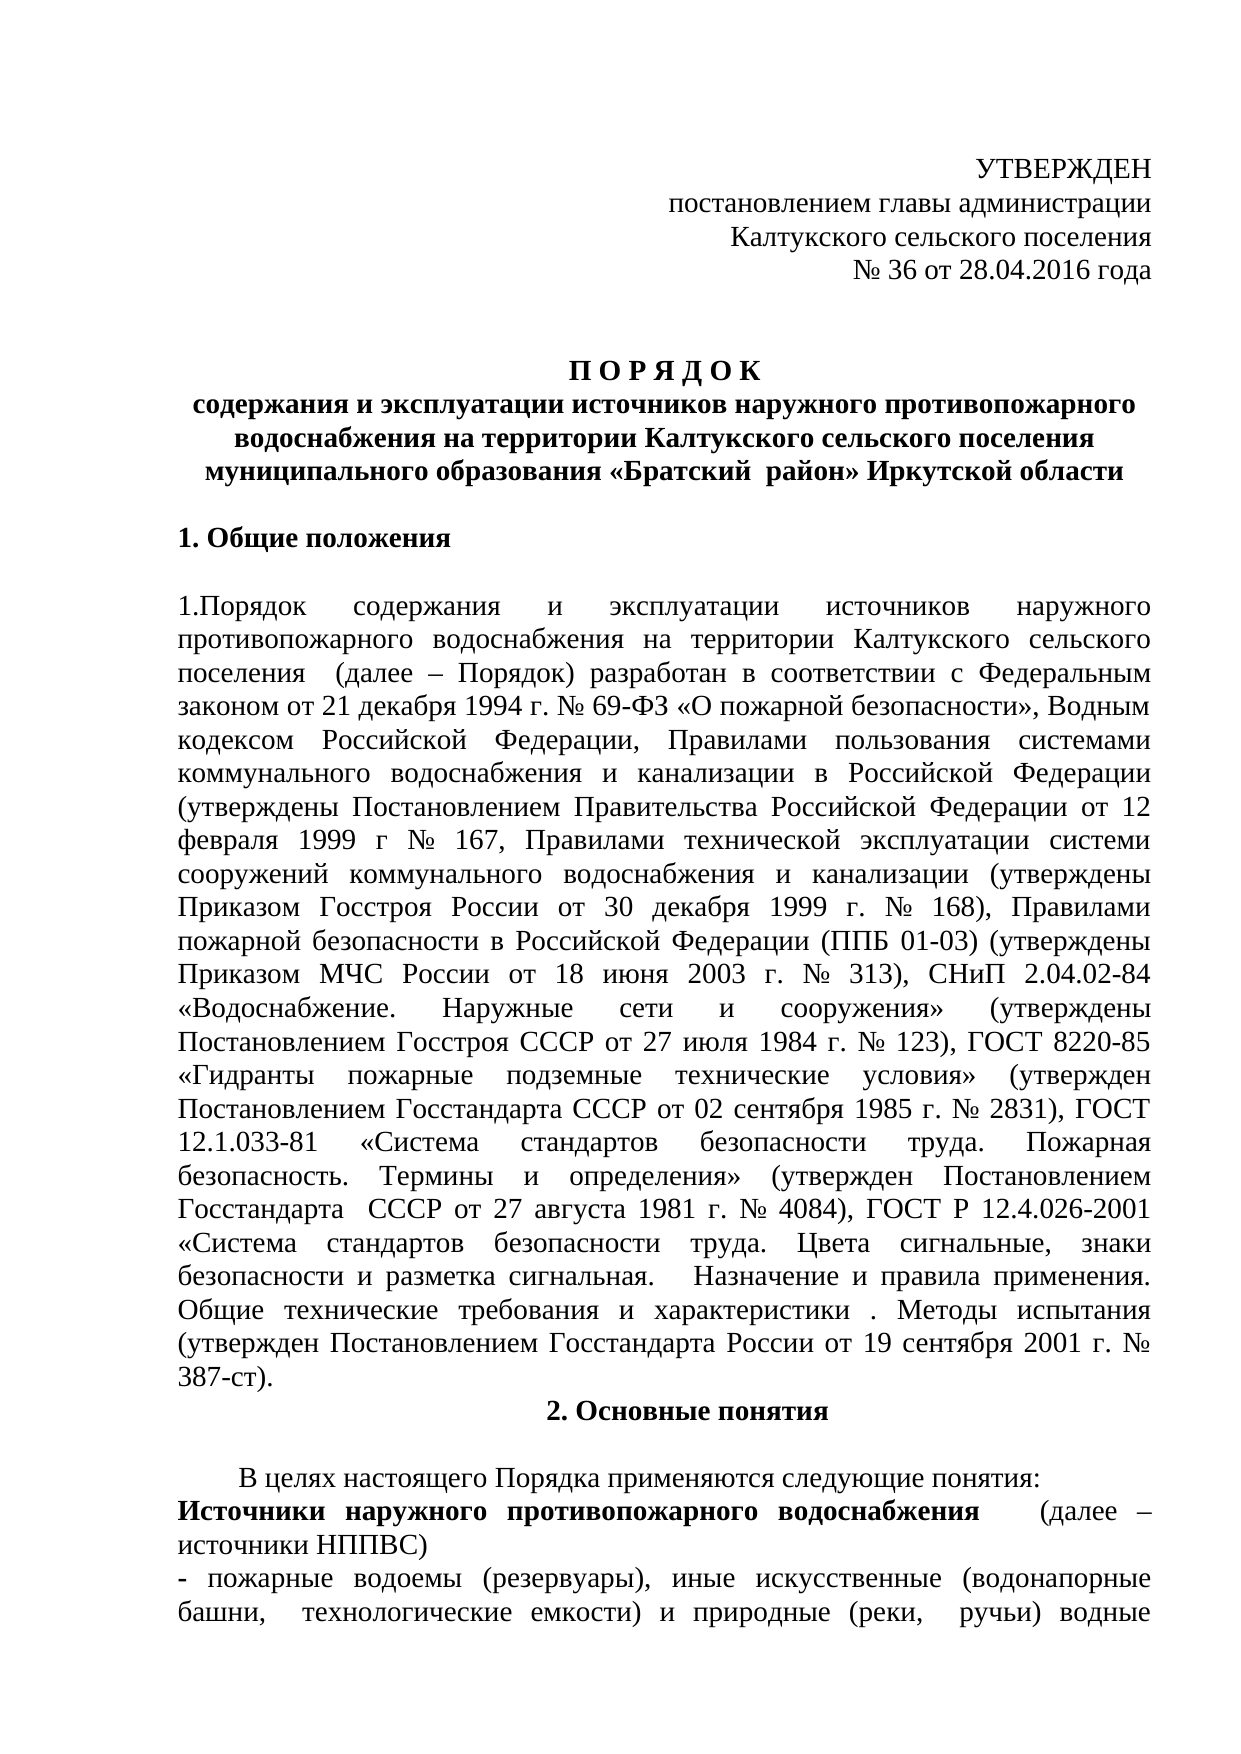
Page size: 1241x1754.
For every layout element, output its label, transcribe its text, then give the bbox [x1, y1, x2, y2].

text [177, 1560, 1152, 1627]
text 1.Порядок содержания и эксплуатации источников наружного противопожарного водоснабжения на территории Калтукского сельского поселения (далее – Порядок) разработан в соответствии с Федеральным законом от 21 декабря . № 69-ФЗ «О пожарной безопасности», Водным кодексом Российской Федерации, Правилами пользования системами коммунального водоснабжения и канализации в Российской Федерации (утверждены Постановлением Правительства Российской Федерации от 12 февраля № 167, Правилами технической эксплуатации системи сооружений коммунального водоснабжения и канализации (утверждены Приказом Госстроя России от 30 декабря . № 168), Правилами пожарной безопасности в Российской Федерации (ППБ 01-03) (утверждены Приказом МЧС России от 18 июня . № 313), СНиП 2.04.02-84 «Водоснабжение. Наружные сети и сооружения» (утверждены Постановлением Госстроя СССР от 27 июля . № 123), ГОСТ 8220-85 «Гидранты пожарные подземные технические условия» (утвержден Постановлением Госстандарта СССР от 02 сентября . № 2831), ГОСТ 12.1.033-81 «Система стандартов безопасности труда. Пожарная безопасность. Термины и определения» (утвержден Постановлением Госстандарта СССР от 27 августа . № 4084), ГОСТ Р 12.4.026-2001 «Система стандартов безопасности труда. Цвета сигнальные, знаки безопасности и разметка сигнальная. Назначение и правила применения. Общие технические требования и характеристики . Методы испытания (утвержден Постановлением Госстандарта России от 19 сентября . № 387-ст). [177, 588, 1152, 1393]
text содержания и эксплуатации источников наружного противопожарного водоснабжения на территории Калтукского сельского поселения муниципального образования «Братский район» Иркутской области [177, 386, 1152, 487]
text П О Р Я Д О К [177, 353, 1152, 386]
text 2. Основные понятия [177, 1393, 1152, 1426]
text Источники наружного противопожарного водоснабжения (далее – источники НППВС) [177, 1493, 1152, 1560]
text 1. Общие положения [177, 521, 1152, 554]
text УТВЕРЖДЕН [177, 152, 1152, 185]
text постановлением главы администрации [177, 185, 1152, 219]
text Калтукского сельского поселения [177, 219, 1152, 252]
text В целях настоящего Порядка применяются следующие понятия: [238, 1460, 1152, 1493]
text № 36 от 28.04.2016 года [177, 252, 1152, 286]
